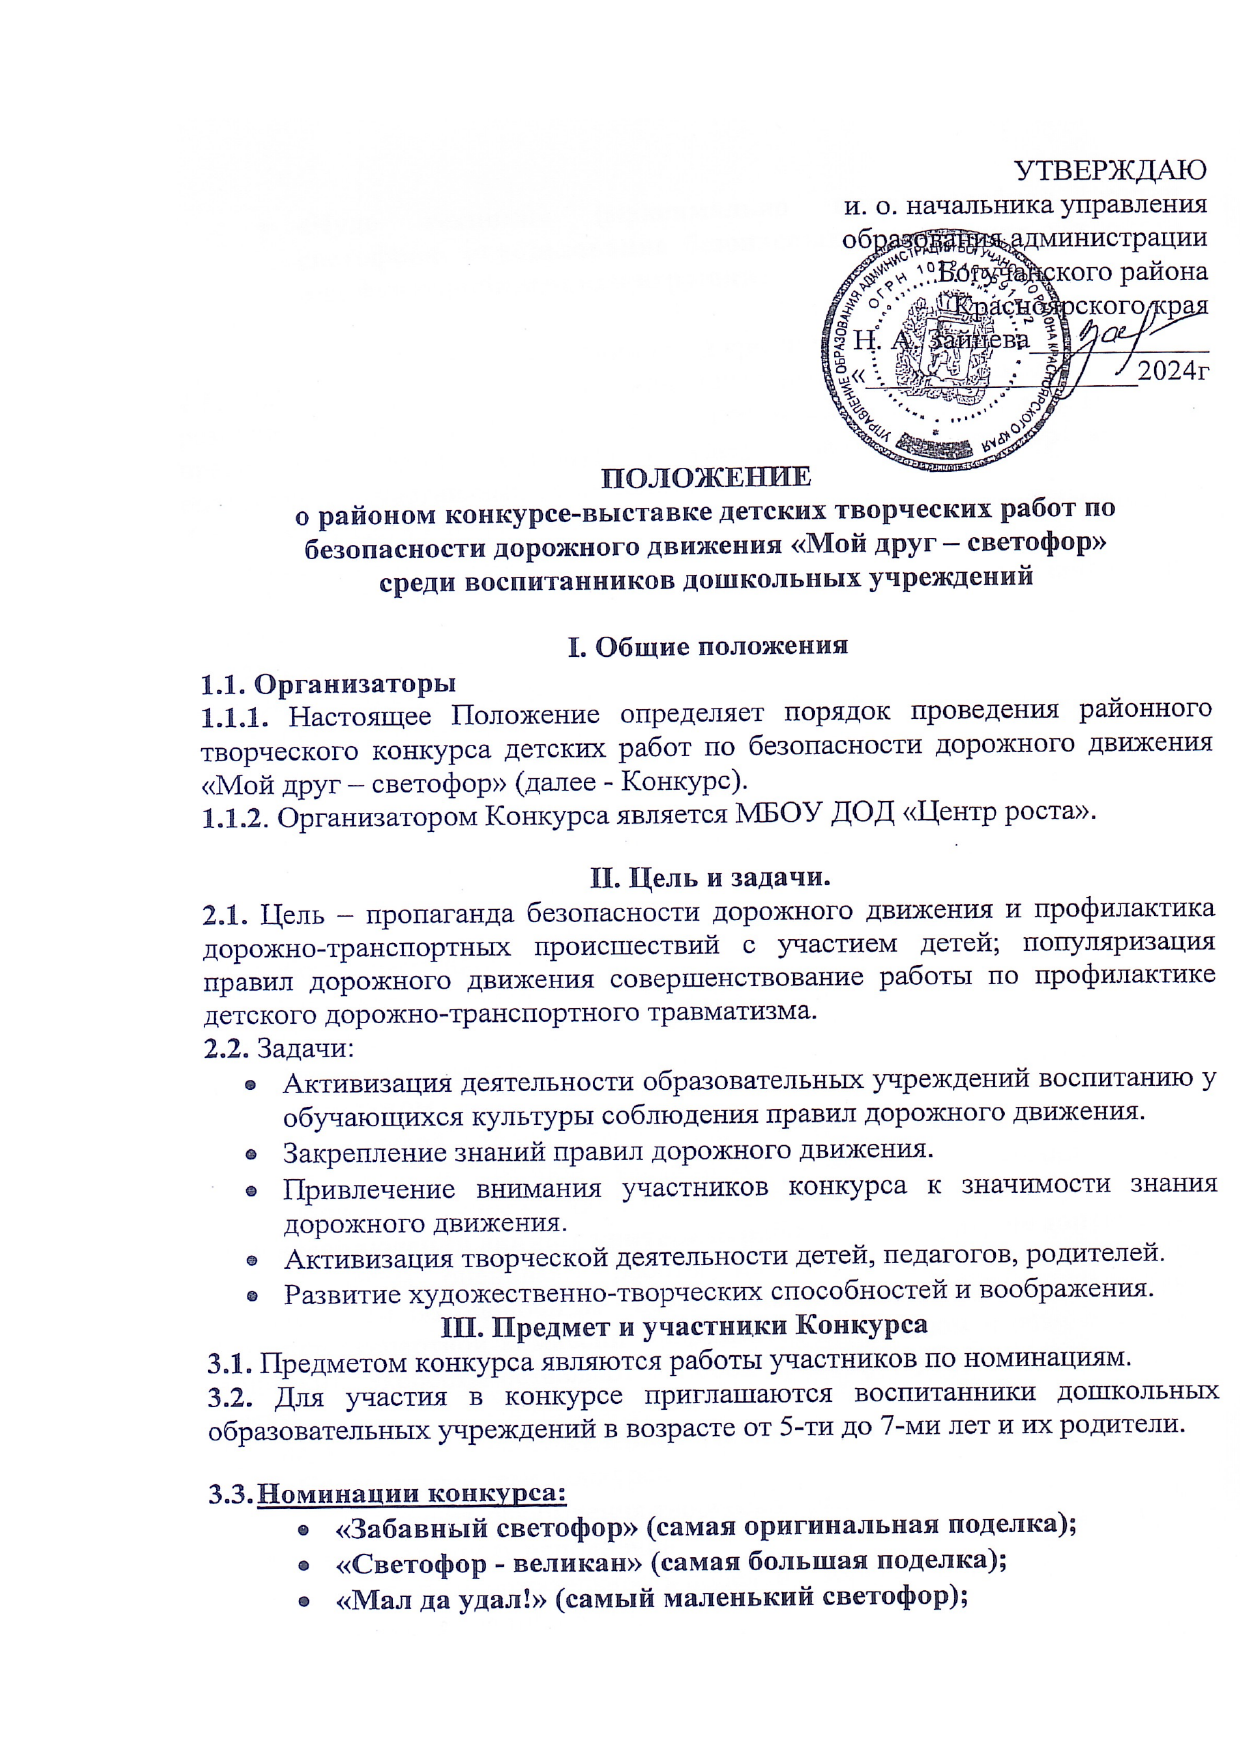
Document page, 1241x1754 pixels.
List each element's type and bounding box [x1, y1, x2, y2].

picture [177, 118, 1241, 1636]
